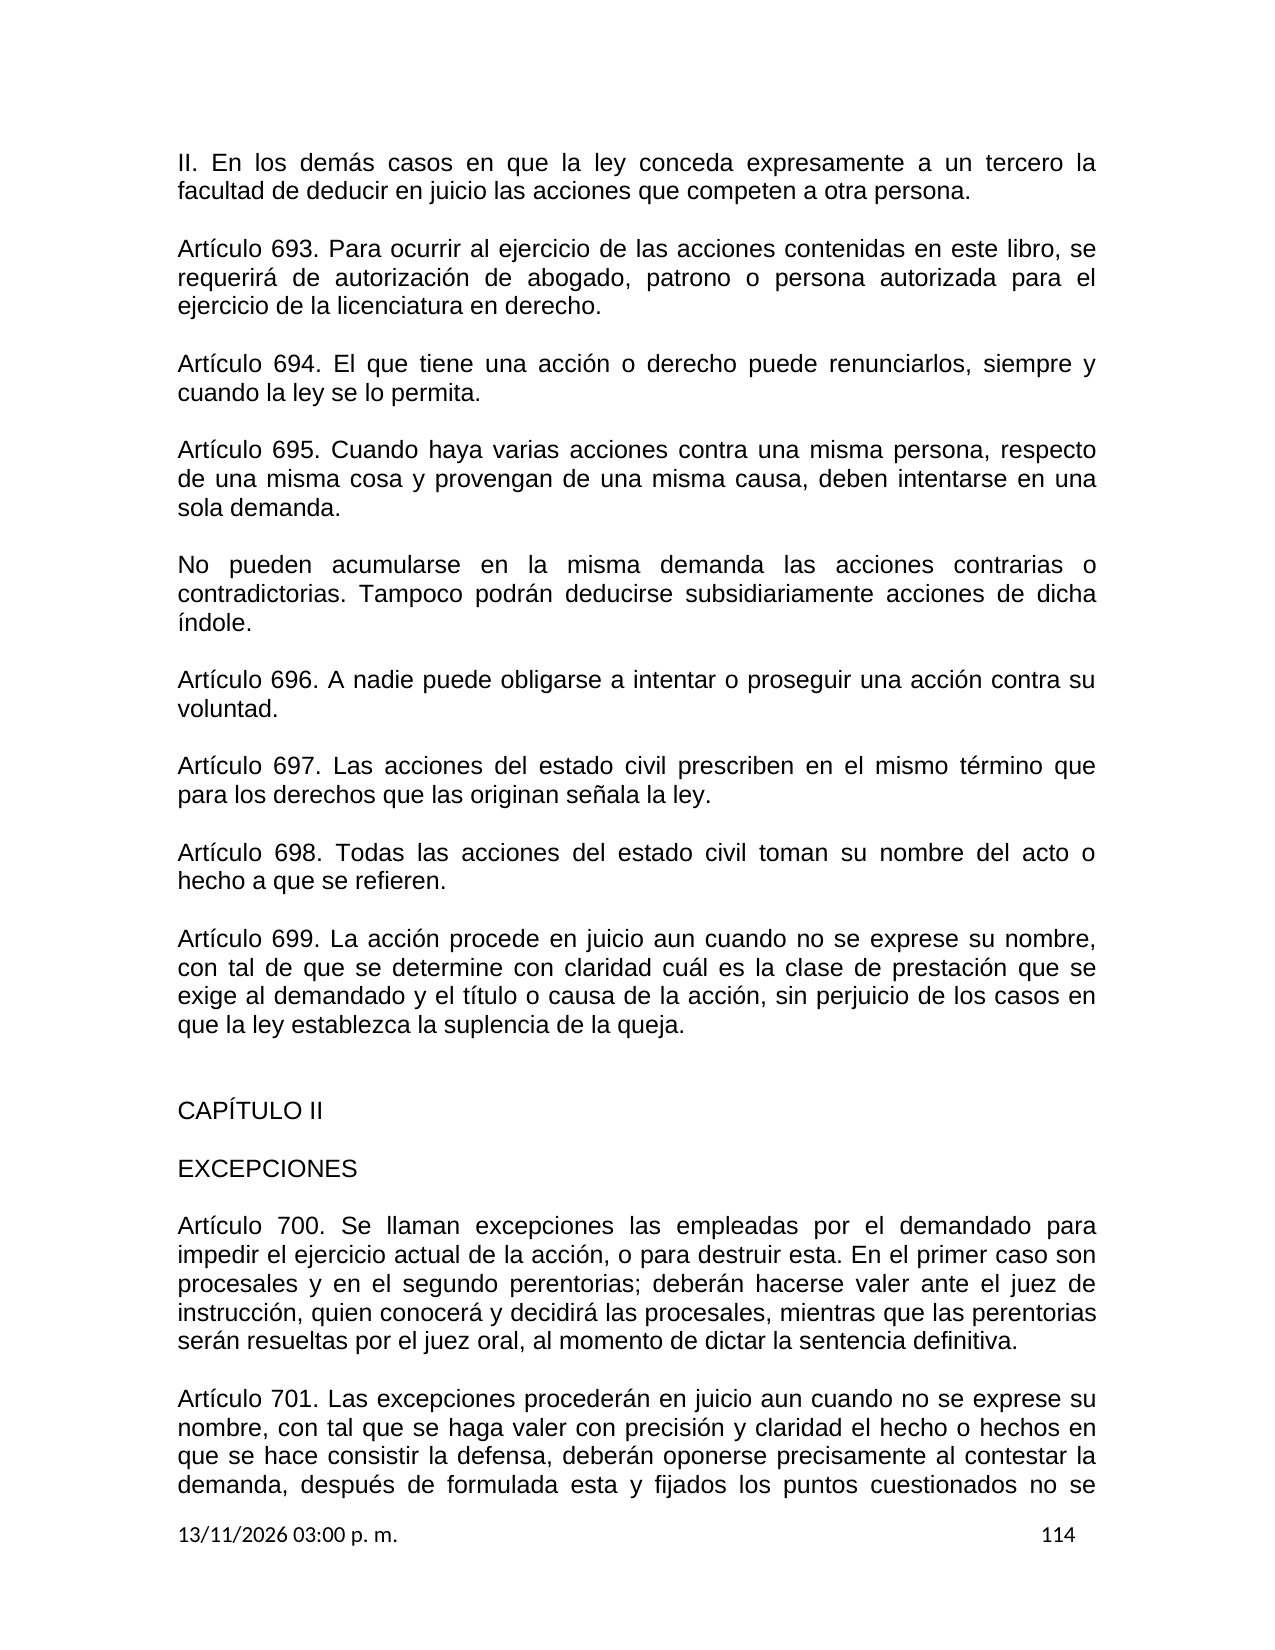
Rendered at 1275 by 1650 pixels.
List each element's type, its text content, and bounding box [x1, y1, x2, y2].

text Artículo 695. Cuando haya varias acciones contra una misma persona, respecto de una misma cosa y provengan de una misma causa, deben intentarse en una sola demanda. [177, 435, 1098, 521]
text Artículo 700. Se llaman excepciones las empleadas por el demandado para impedir el ejercicio actual de la acción, o para destruir esta. En el primer caso son procesales y en el segundo perentorias; deberán hacerse valer ante el juez de instrucción, quien conocerá y decidirá las procesales, mientras que las perentorias serán resueltas por el juez oral, al momento de dictar la sentencia definitiva. [177, 1211, 1098, 1355]
text II. En los demás casos en que la ley conceda expresamente a un tercero la facultad de deducir en juicio las acciones que competen a otra persona. [177, 148, 1098, 205]
text No pueden acumularse en la misma demanda las acciones contrarias o contradictorias. Tampoco podrán deducirse subsidiariamente acciones de dicha índole. [177, 550, 1098, 636]
text Artículo 697. Las acciones del estado civil prescriben en el mismo término que para los derechos que las originan señala la ley. [177, 751, 1098, 809]
text Artículo 693. Para ocurrir al ejercicio de las acciones contenidas en este libro, se requerirá de autorización de abogado, patrono o persona autorizada para el ejercicio de la licenciatura en derecho. [177, 234, 1098, 320]
text Artículo 699. La acción procede en juicio aun cuando no se exprese su nombre, con tal de que se determine con claridad cuál es la clase de prestación que se exige al demandado y el título o causa de la acción, sin perjuicio de los casos en que la ley establezca la suplencia de la queja. [177, 924, 1098, 1039]
text EXCEPCIONES [177, 1154, 1098, 1183]
text Artículo 698. Todas las acciones del estado civil toman su nombre del acto o hecho a que se refieren. [177, 838, 1098, 895]
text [177, 1384, 1098, 1499]
text Artículo 696. A nadie puede obligarse a intentar o proseguir una acción contra su voluntad. [177, 665, 1098, 723]
text Artículo 694. El que tiene una acción o derecho puede renunciarlos, siempre y cuando la ley se lo permita. [177, 349, 1098, 406]
text CAPÍTULO II [177, 1096, 1098, 1125]
